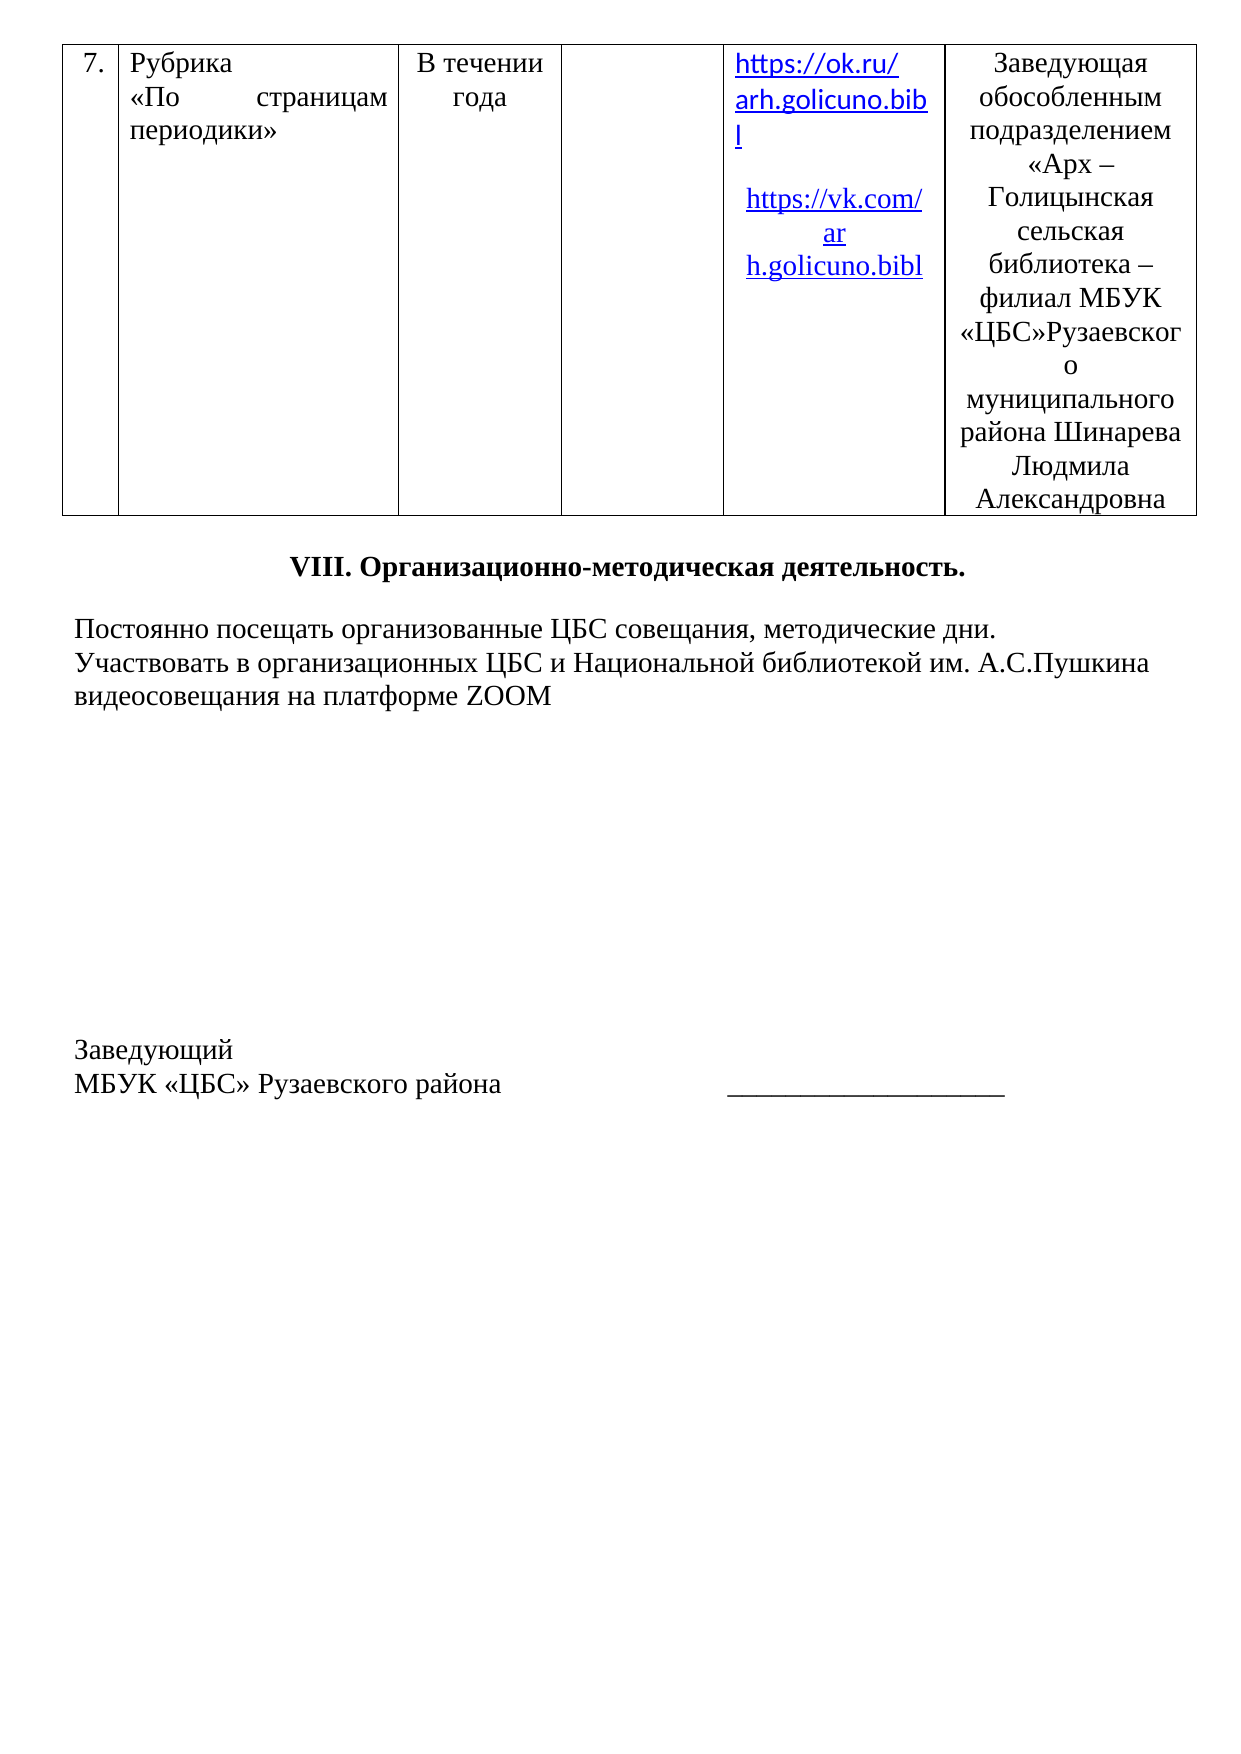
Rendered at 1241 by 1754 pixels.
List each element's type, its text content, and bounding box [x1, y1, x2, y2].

text Постоянно посещать организованные ЦБС совещания, методические дни. [74, 611, 1181, 645]
text МБУК «ЦБС» Рузаевского района ___________________ [74, 1066, 1181, 1099]
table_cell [724, 45, 944, 515]
text Участвовать в организационных ЦБС и Национальной библиотекой им. А.С.Пушкина видеосовещания на платформе ZOOM [74, 645, 1181, 712]
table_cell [946, 45, 1196, 515]
text Заведующий [74, 1032, 1181, 1066]
text VIII. Организационно-методическая деятельность. [74, 549, 1181, 583]
table_cell [63, 45, 118, 515]
table_cell В течении года [399, 45, 561, 515]
table_cell Рубрика «По страницам периодики» [119, 45, 398, 515]
table_cell [562, 45, 723, 515]
